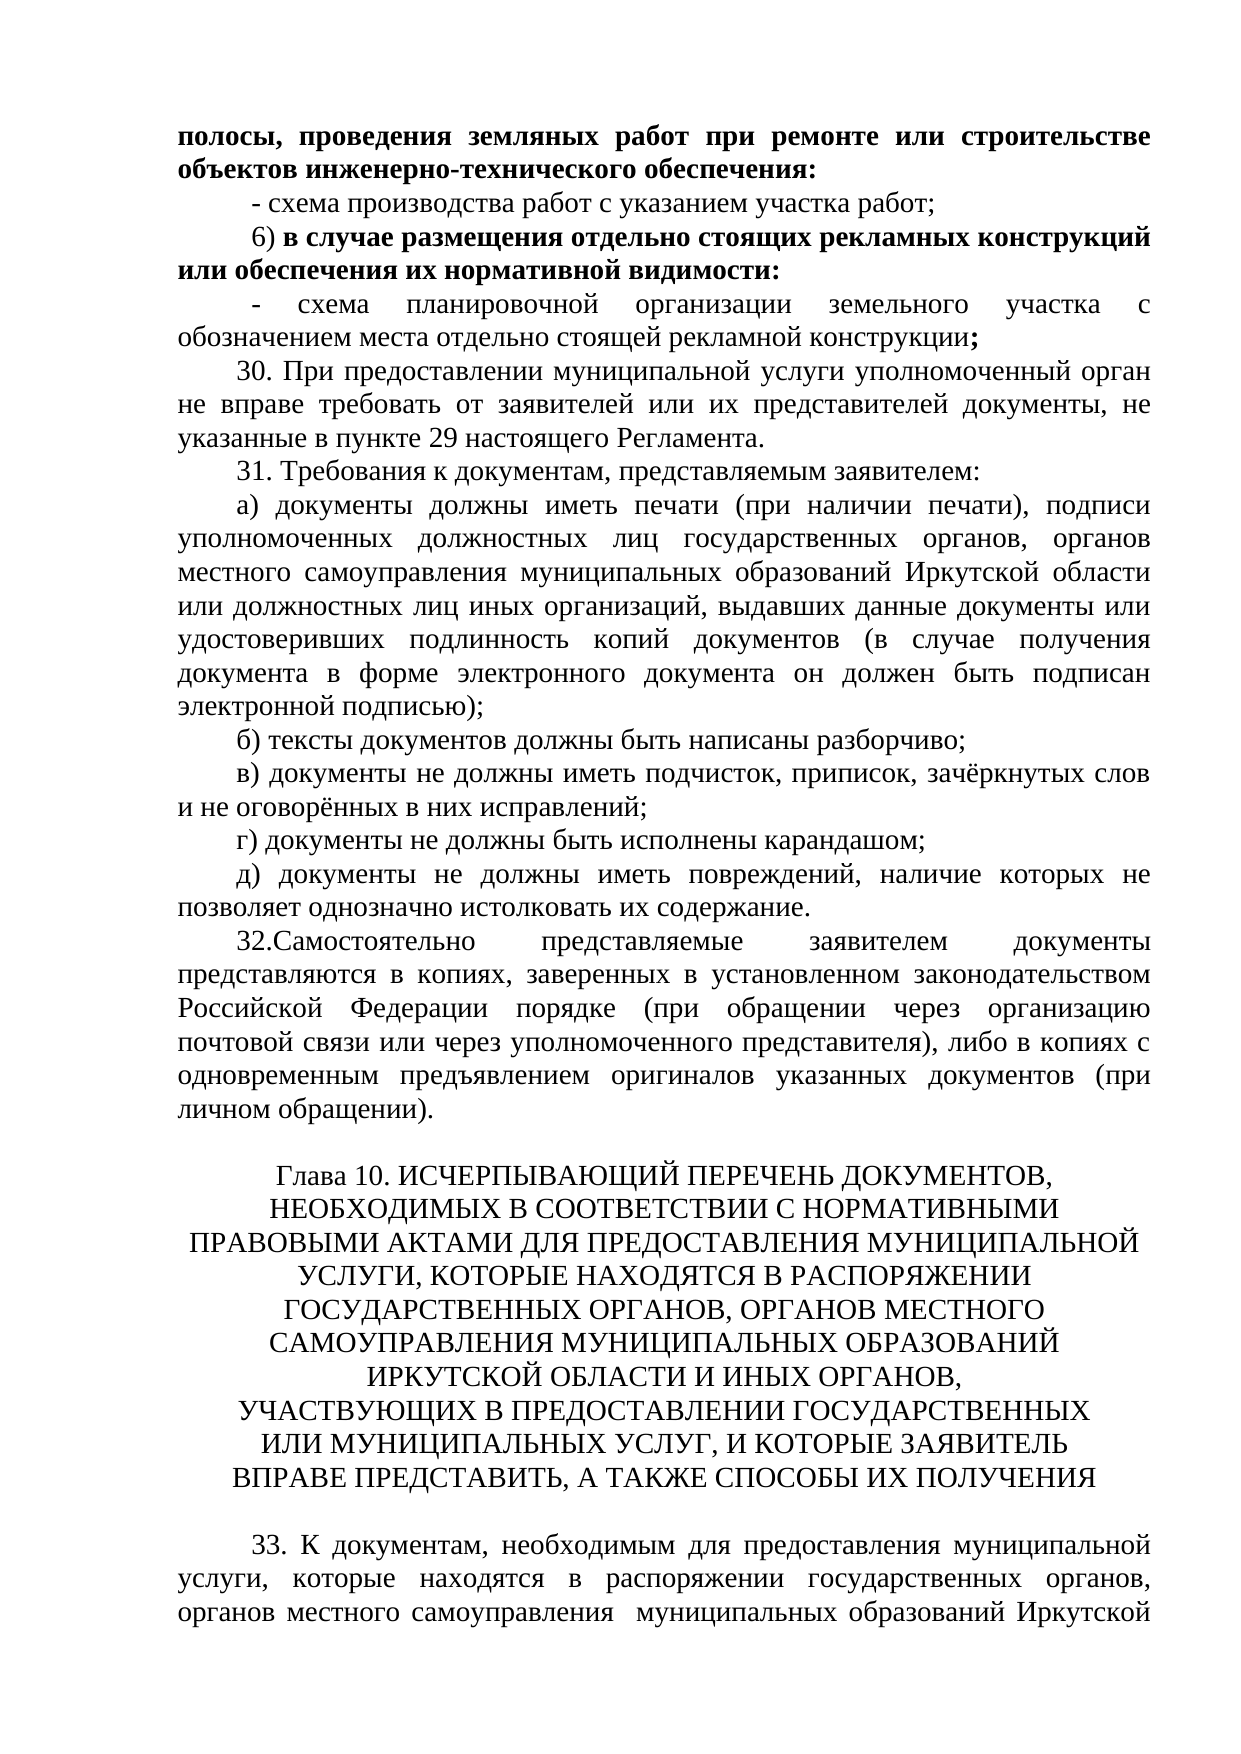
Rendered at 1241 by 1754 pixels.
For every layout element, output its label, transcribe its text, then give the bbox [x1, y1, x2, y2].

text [177, 118, 1152, 185]
text г) документы не должны быть исполнены карандашом; [177, 822, 1152, 856]
text 30. При предоставлении муниципальной услуги уполномоченный орган не вправе требовать от заявителей или их представителей документы, не указанные в пункте 29 настоящего Регламента. [177, 353, 1152, 453]
text б) тексты документов должны быть написаны разборчиво; [177, 722, 1152, 755]
text ВПРАВЕ ПРЕДСТАВИТЬ, А ТАКЖЕ СПОСОБЫ ИХ ПОЛУЧЕНИЯ [177, 1460, 1152, 1493]
text УЧАСТВУЮЩИХ В ПРЕДОСТАВЛЕНИИ ГОСУДАРСТВЕННЫХ [177, 1393, 1152, 1426]
text в) документы не должны иметь подчисток, приписок, зачёркнутых слов и не оговорённых в них исправлений; [177, 755, 1152, 822]
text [177, 1527, 1152, 1627]
text 31. Требования к документам, представляемым заявителем: [177, 453, 1152, 487]
text Глава 10. ИСЧЕРПЫВАЮЩИЙ ПЕРЕЧЕНЬ ДОКУМЕНТОВ, НЕОБХОДИМЫХ В СООТВЕТСТВИИ С НОРМАТИВНЫМИ ПРАВОВЫМИ АКТАМИ ДЛЯ ПРЕДОСТАВЛЕНИЯ МУНИЦИПАЛЬНОЙ УСЛУГИ, КОТОРЫЕ НАХОДЯТСЯ В РАСПОРЯЖЕНИИ ГОСУДАРСТВЕННЫХ ОРГАНОВ, ОРГАНОВ МЕСТНОГО САМОУПРАВЛЕНИЯ МУНИЦИПАЛЬНЫХ ОБРАЗОВАНИЙ ИРКУТСКОЙ ОБЛАСТИ И ИНЫХ ОРГАНОВ, [177, 1158, 1152, 1393]
text ИЛИ МУНИЦИПАЛЬНЫХ УСЛУГ, И КОТОРЫЕ ЗАЯВИТЕЛЬ [177, 1426, 1152, 1460]
text 32.Самостоятельно представляемые заявителем документы представляются в копиях, заверенных в установленном законодательством Российской Федерации порядке (при обращении через организацию почтовой связи или через уполномоченного представителя), либо в копиях с одновременным предъявлением оригиналов указанных документов (при личном обращении). [177, 923, 1152, 1124]
text - схема производства работ с указанием участка работ; [177, 185, 1152, 219]
text д) документы не должны иметь повреждений, наличие которых не позволяет однозначно истолковать их содержание. [177, 856, 1152, 923]
text - схема планировочной организации земельного участка с обозначением места отдельно стоящей рекламной конструкции; [177, 286, 1152, 353]
text 6) в случае размещения отдельно стоящих рекламных конструкций или обеспечения их нормативной видимости: [177, 219, 1152, 286]
text а) документы должны иметь печати (при наличии печати), подписи уполномоченных должностных лиц государственных органов, органов местного самоуправления муниципальных образований Иркутской области или должностных лиц иных организаций, выдавших данные документы или удостоверивших подлинность копий документов (в случае получения документа в форме электронного документа он должен быть подписан электронной подписью); [177, 487, 1152, 722]
